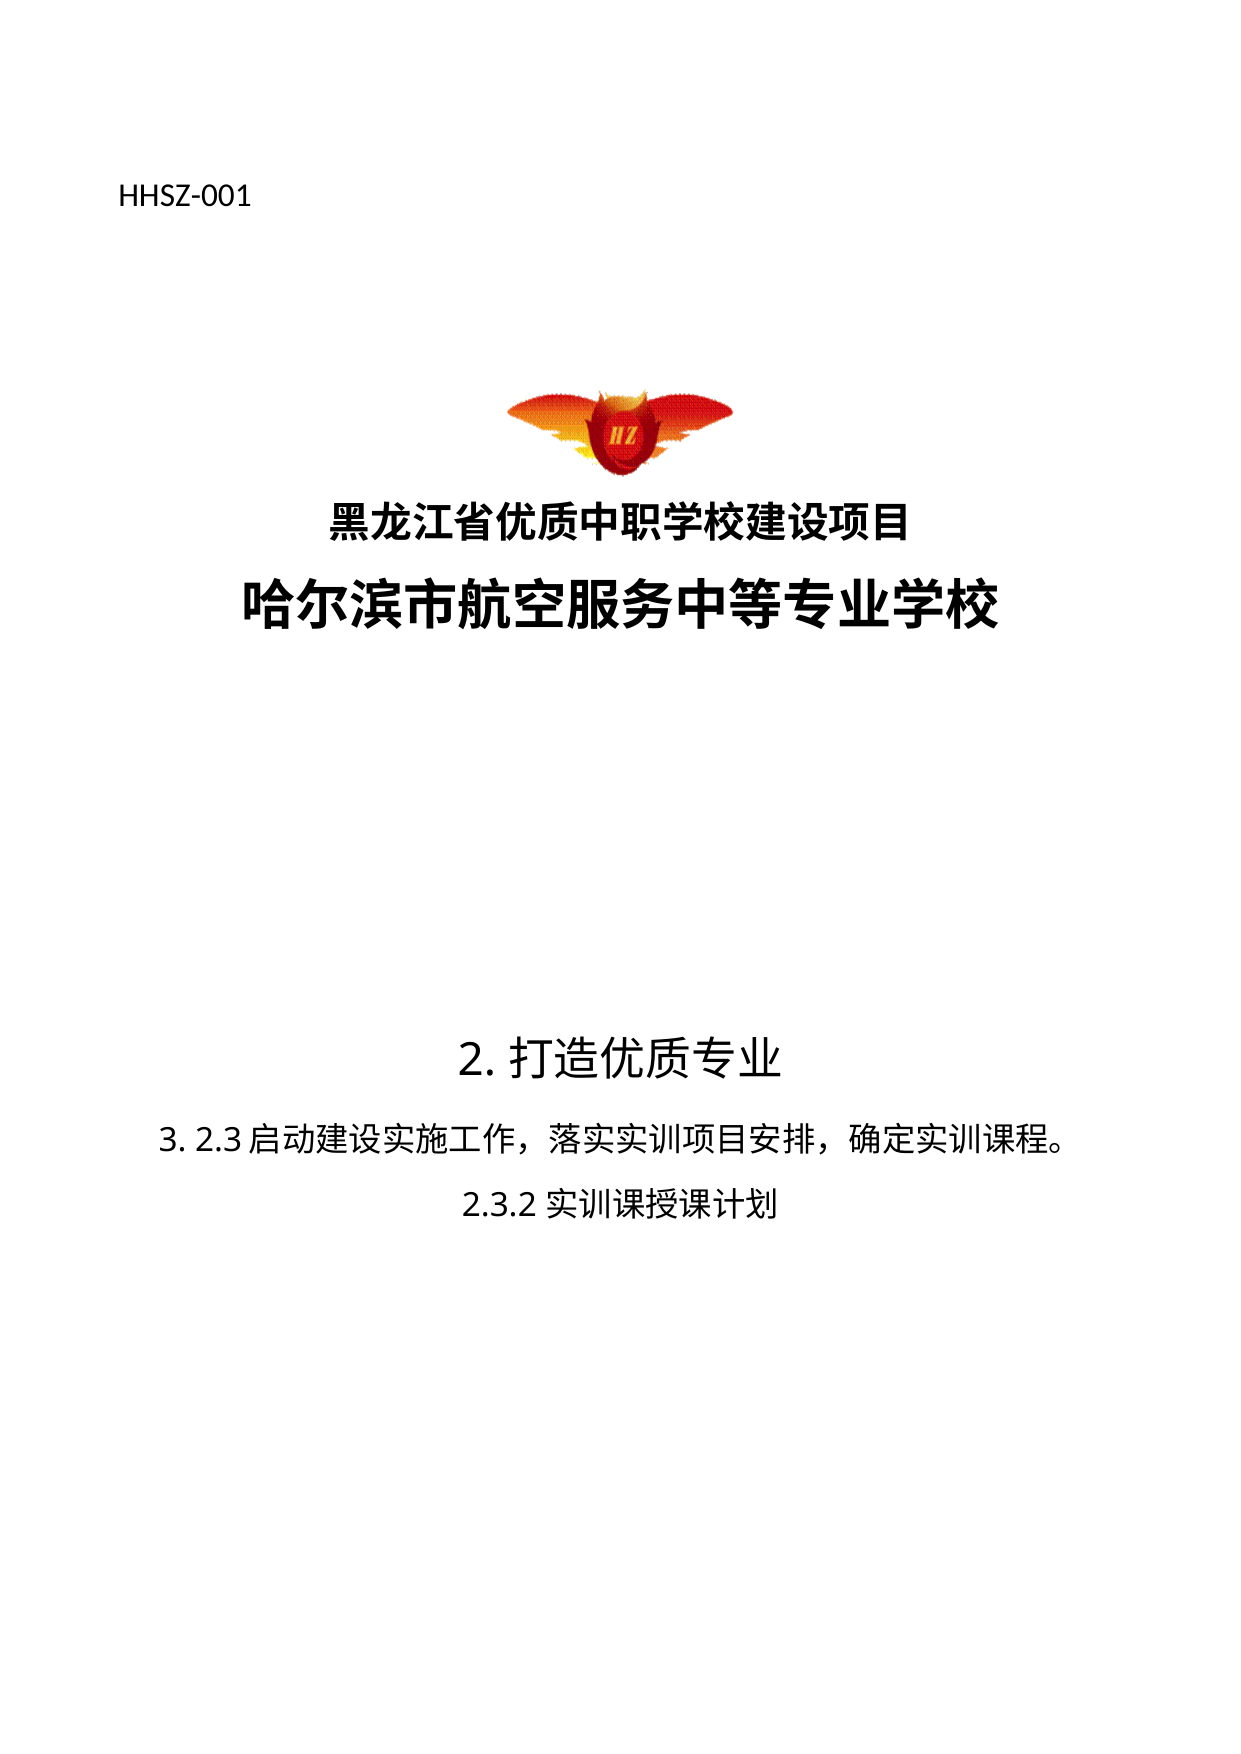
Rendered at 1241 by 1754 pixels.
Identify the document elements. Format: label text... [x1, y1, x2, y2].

list 2.3启动建设实施工作，落实实训项目安排，确定实训课程。 [118, 1104, 1122, 1169]
picture [506, 389, 734, 477]
text HHSZ-001 [118, 162, 1122, 227]
text 哈尔滨市航空服务中等专业学校 [118, 552, 1122, 649]
text 黑龙江省优质中职学校建设项目 [118, 487, 1122, 552]
text 2.3.2 实训课授课计划 [118, 1169, 1122, 1234]
list 打造优质专业 [118, 1007, 1122, 1104]
